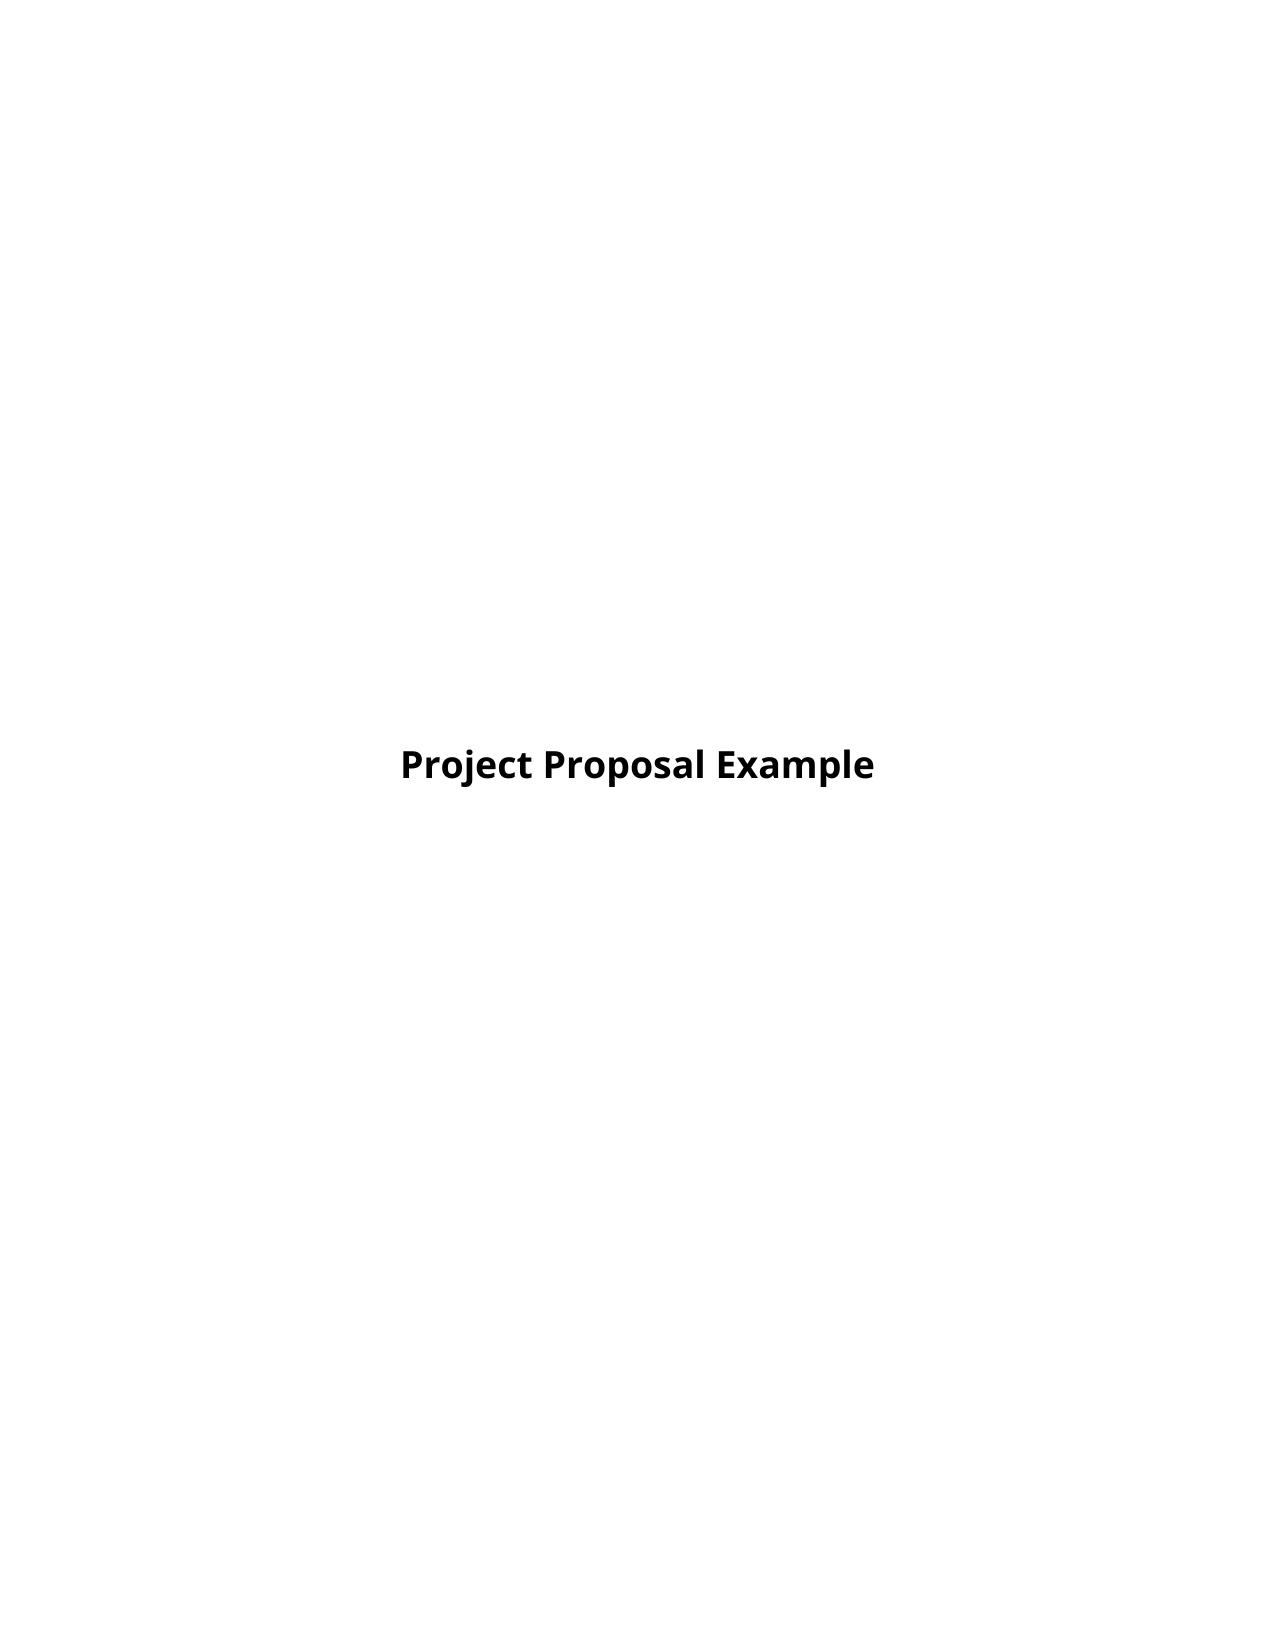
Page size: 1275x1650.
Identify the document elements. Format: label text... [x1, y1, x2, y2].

subtitle Project Proposal ExampleProject Proposal #00009, April 25, 2012 [75, 738, 1200, 789]
